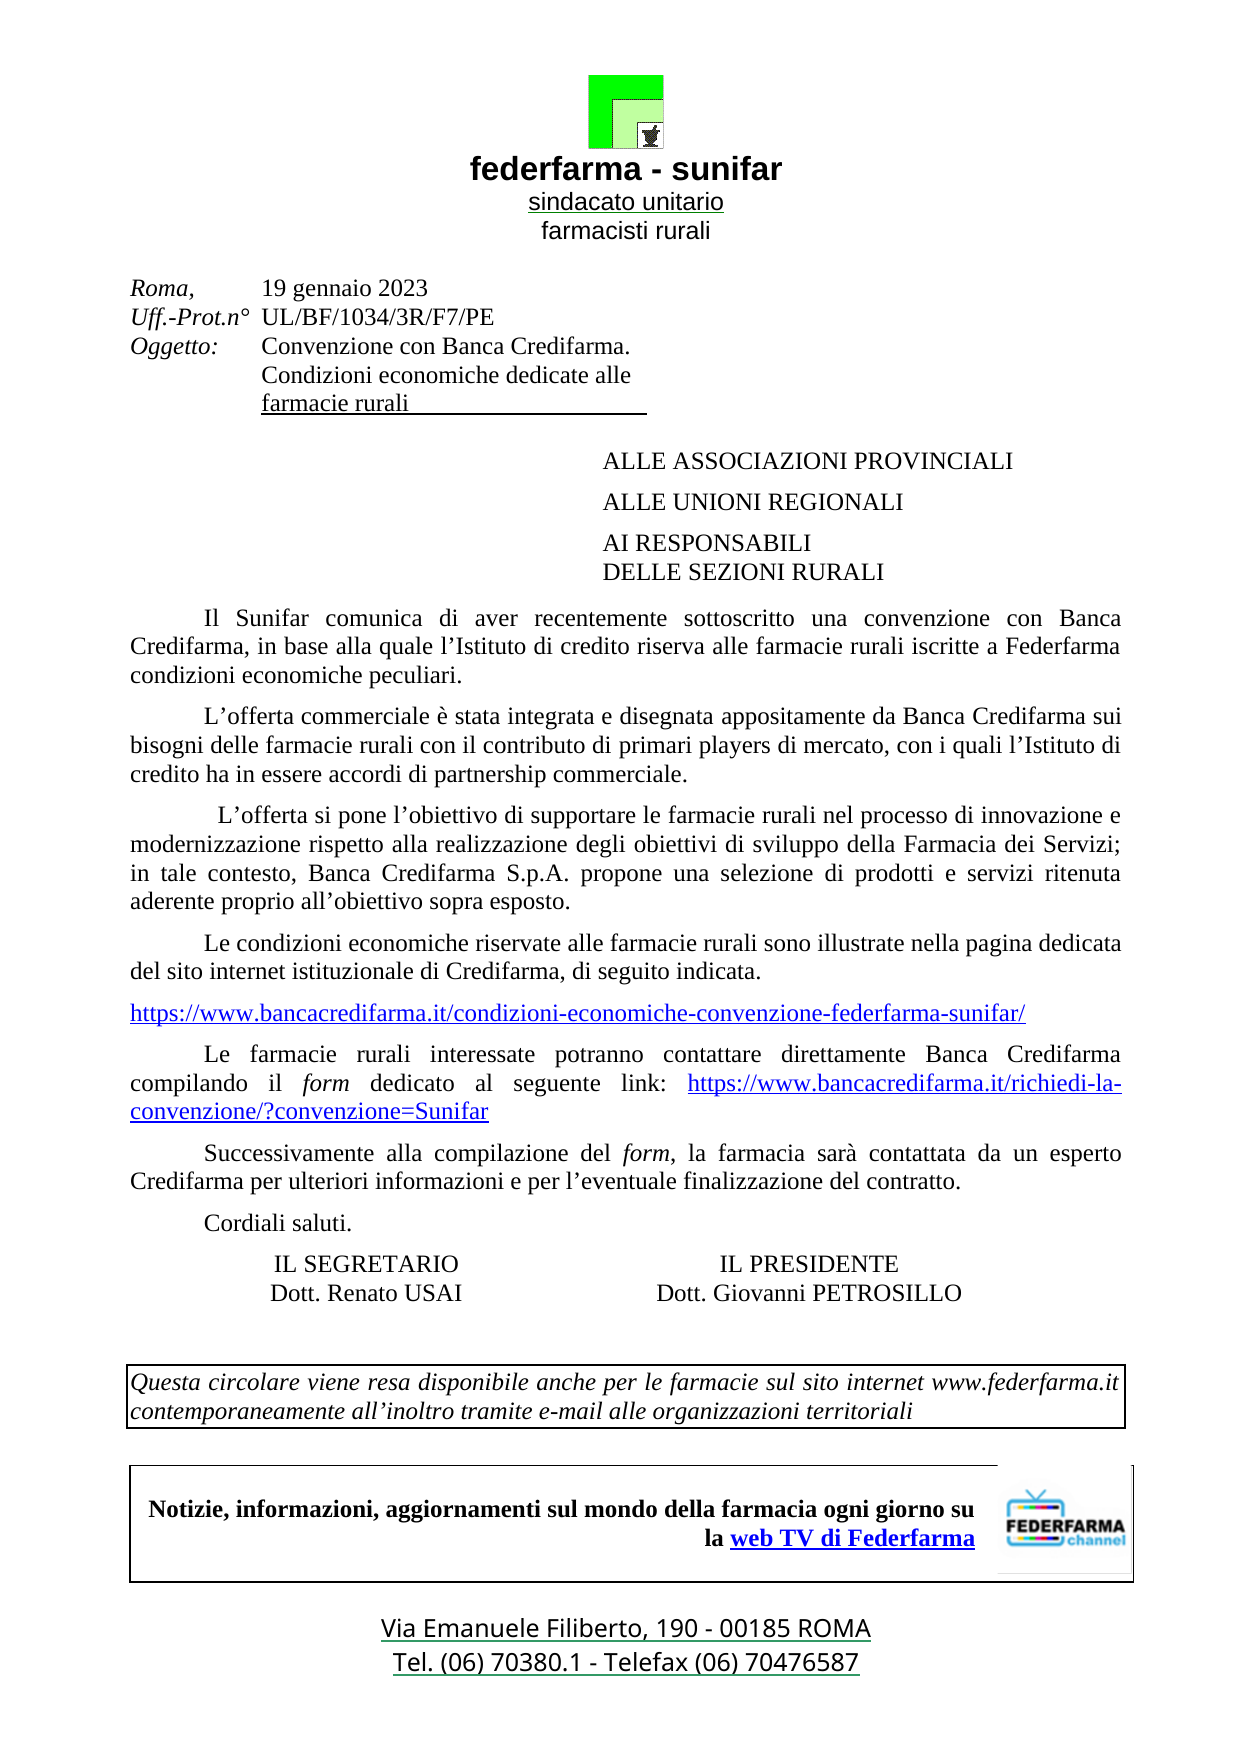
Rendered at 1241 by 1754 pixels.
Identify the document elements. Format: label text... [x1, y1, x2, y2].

text L’offerta commerciale è stata integrata e disegnata appositamente da Banca Credifarma sui bisogni delle farmacie rurali con il contributo di primari players di mercato, con i quali l’Istituto di credito ha in essere accordi di partnership commerciale. [130, 701, 1122, 788]
text Condizioni economiche dedicate alle [130, 360, 1122, 388]
text Uff.-Prot.n° UL/BF/1034/3R/F7/PE [130, 302, 1122, 331]
text L’offerta si pone l’obiettivo di supportare le farmacie rurali nel processo di innovazione e modernizzazione rispetto alla realizzazione degli obiettivi di sviluppo della Farmacia dei Servizi; in tale contesto, Banca Credifarma S.p.A. propone una selezione di prodotti e servizi ritenuta aderente proprio all’obiettivo sopra esposto. [130, 800, 1122, 915]
text https://www.bancacredifarma.it/condizioni-economiche-convenzione-federfarma-sunifar/ [130, 998, 1122, 1026]
picture [588, 75, 664, 149]
text Questa circolare viene resa disponibile anche per le farmacie sul sito internet www.federfarma.it contemporaneamente all’inoltro tramite e-mail alle organizzazioni territoriali [128, 1366, 1124, 1427]
picture [997, 1465, 1133, 1575]
text AI RESPONSABILI [602, 528, 1122, 557]
text DELLE SEZIONI RURALI [602, 557, 1122, 586]
text ALLE ASSOCIAZIONI PROVINCIALI [602, 446, 1122, 475]
text IL SEGRETARIO IL PRESIDENTE [130, 1249, 1122, 1278]
text Roma, 19 gennaio 2023 [130, 273, 1122, 302]
text Dott. Renato USAI Dott. Giovanni PETROSILLO [130, 1278, 1122, 1306]
text Il Sunifar comunica di aver recentemente sottoscritto una convenzione con Banca Credifarma, in base alla quale l’Istituto di credito riserva alle farmacie rurali iscritte a Federfarma condizioni economiche peculiari. [130, 603, 1122, 689]
text ALLE UNIONI REGIONALI [602, 487, 1122, 516]
text Cordiali saluti. [130, 1208, 1122, 1236]
text Successivamente alla compilazione del form, la farmacia sarà contattata da un esperto Credifarma per ulteriori informazioni e per l’eventuale finalizzazione del contratto. [130, 1138, 1122, 1195]
text Le condizioni economiche riservate alle farmacie rurali sono illustrate nella pagina dedicata del sito internet istituzionale di Credifarma, di seguito indicata. [130, 928, 1122, 985]
text farmacie rurali [130, 388, 1122, 417]
text Oggetto: Convenzione con Banca Credifarma. [130, 331, 1122, 360]
text Le farmacie rurali interessate potranno contattare direttamente Banca Credifarma compilando il form dedicato al seguente link: https://www.bancacredifarma.it/richiedi-la-convenzione/?convenzione=Sunifar [130, 1039, 1122, 1125]
